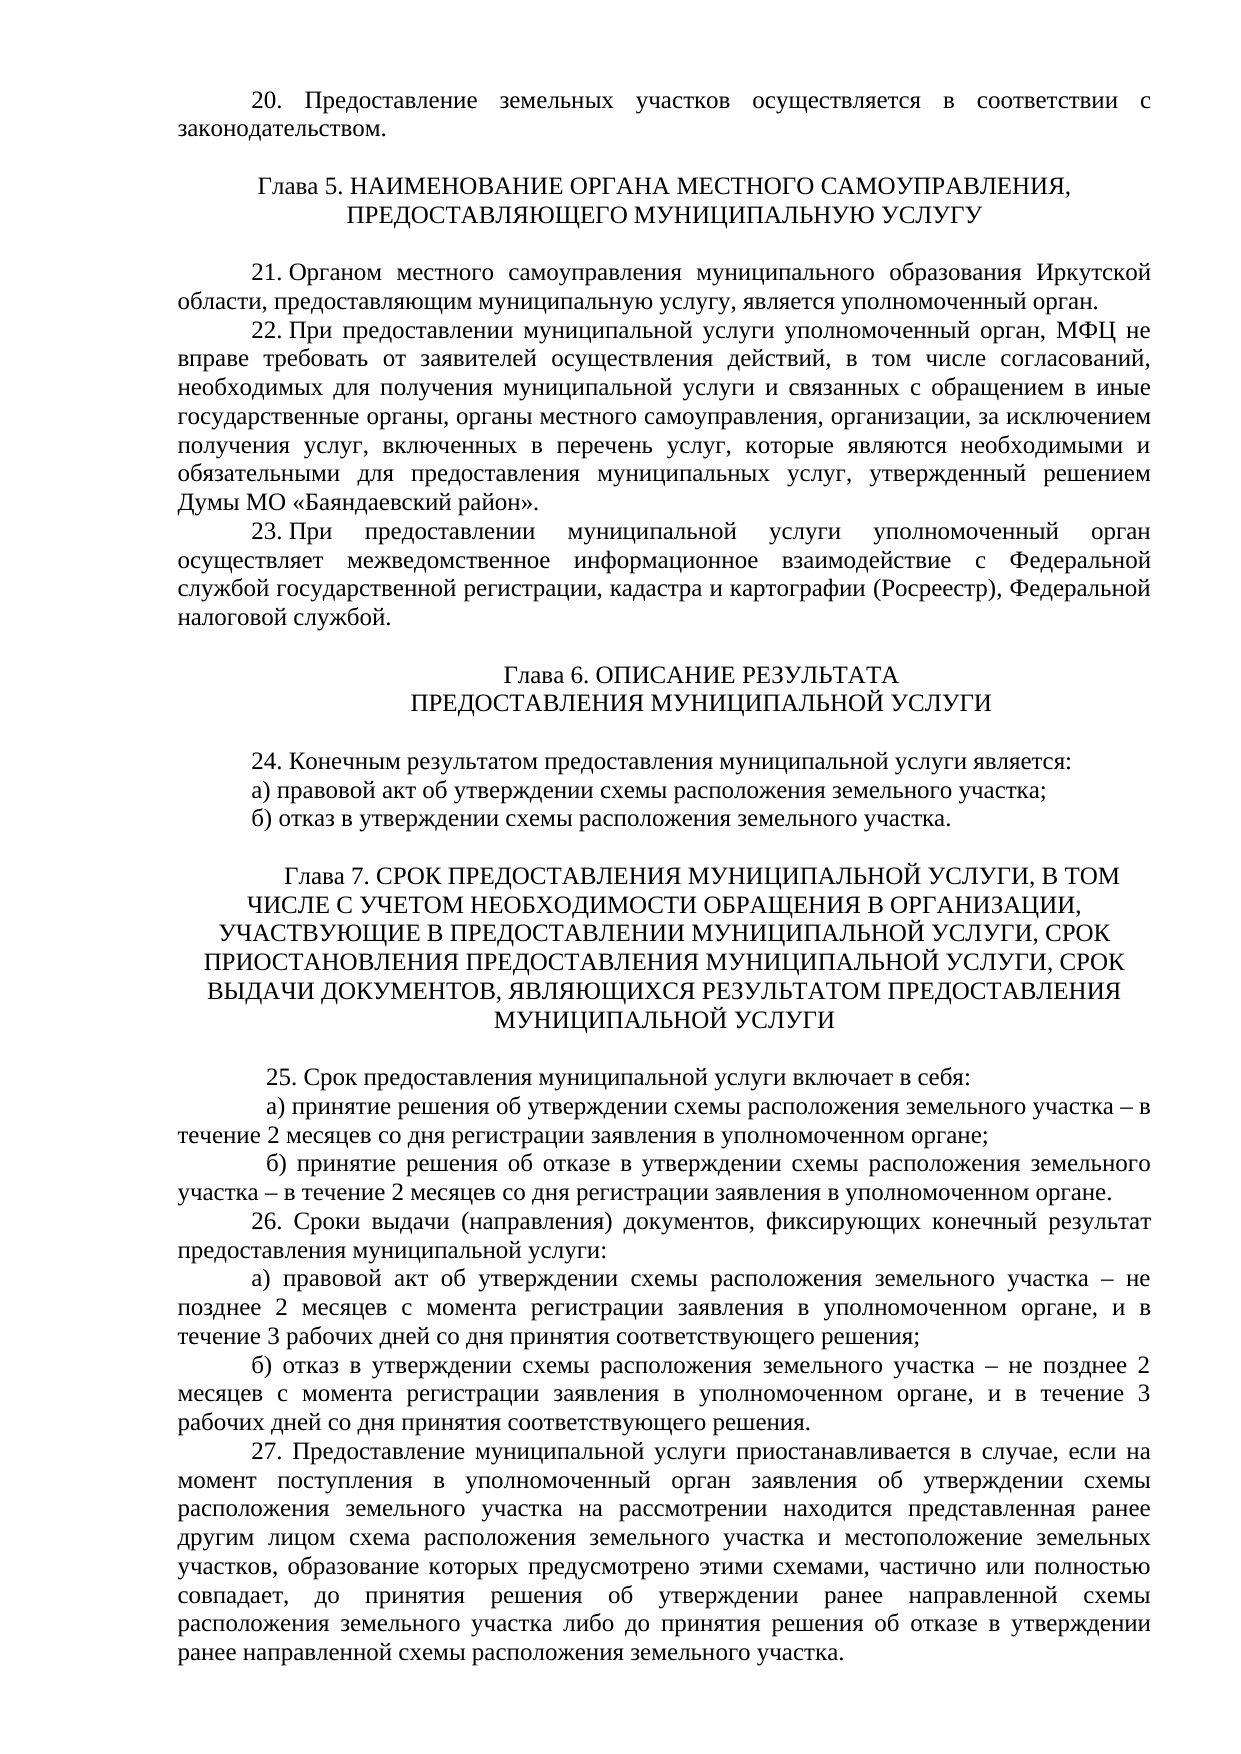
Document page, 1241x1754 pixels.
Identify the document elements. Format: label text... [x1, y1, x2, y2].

text Глава 6. ОПИСАНИЕ РЕЗУЛЬТАТА [177, 660, 1152, 688]
text ПРЕДОСТАВЛЕНИЯ МУНИЦИПАЛЬНОЙ УСЛУГИ [177, 688, 1152, 717]
text 22. При предоставлении муниципальной услуги уполномоченный орган, МФЦ не вправе требовать от заявителей осуществления действий, в том числе согласований, необходимых для получения муниципальной услуги и связанных с обращением в иные государственные органы, органы местного самоуправления, организации, за исключением получения услуг, включенных в перечень услуг, которые являются необходимыми и обязательными для предоставления муниципальных услуг, утвержденный решением Думы МО «Баяндаевский район». [177, 315, 1152, 516]
text а) правовой акт об утверждении схемы расположения земельного участка – не позднее 2 месяцев с момента регистрации заявления в уполномоченном органе, и в течение 3 рабочих дней со дня принятия соответствующего решения; [177, 1263, 1152, 1350]
text ПРЕДОСТАВЛЯЮЩЕГО МУНИЦИПАЛЬНУЮ УСЛУГУ [177, 200, 1152, 228]
text 21. Органом местного самоуправления муниципального образования Иркутской области, предоставляющим муниципальную услугу, является уполномоченный орган. [177, 257, 1152, 315]
text б) отказ в утверждении схемы расположения земельного участка – не позднее 2 месяцев с момента регистрации заявления в уполномоченном органе, и в течение 3 рабочих дней со дня принятия соответствующего решения. [177, 1350, 1152, 1436]
text Глава 7. СРОК ПРЕДОСТАВЛЕНИЯ МУНИЦИПАЛЬНОЙ УСЛУГИ, В ТОМ ЧИСЛЕ С УЧЕТОМ НЕОБХОДИМОСТИ ОБРАЩЕНИЯ В ОРГАНИЗАЦИИ, УЧАСТВУЮЩИЕ В ПРЕДОСТАВЛЕНИИ МУНИЦИПАЛЬНОЙ УСЛУГИ, СРОК ПРИОСТАНОВЛЕНИЯ ПРЕДОСТАВЛЕНИЯ МУНИЦИПАЛЬНОЙ УСЛУГИ, СРОК ВЫДАЧИ ДОКУМЕНТОВ, ЯВЛЯЮЩИХСЯ РЕЗУЛЬТАТОМ ПРЕДОСТАВЛЕНИЯ МУНИЦИПАЛЬНОЙ УСЛУГИ [177, 861, 1152, 1033]
text 27. Предоставление муниципальной услуги приостанавливается в случае, если на момент поступления в уполномоченный орган заявления об утверждении схемы расположения земельного участка на рассмотрении находится представленная ранее другим лицом схема расположения земельного участка и местоположение земельных участков, образование которых предусмотрено этими схемами, частично или полностью совпадает, до принятия решения об утверждении ранее направленной схемы расположения земельного участка либо до принятия решения об отказе в утверждении ранее направленной схемы расположения земельного участка. [177, 1436, 1152, 1666]
text б) отказ в утверждении схемы расположения земельного участка. [177, 803, 1152, 832]
text а) принятие решения об утверждении схемы расположения земельного участка – в течение 2 месяцев со дня регистрации заявления в уполномоченном органе; [177, 1091, 1152, 1148]
text 25. Срок предоставления муниципальной услуги включает в себя: [177, 1062, 1152, 1091]
text 23. При предоставлении муниципальной услуги уполномоченный орган осуществляет межведомственное информационное взаимодействие с Федеральной службой государственной регистрации, кадастра и картографии (Росреестр), Федеральной налоговой службой. [177, 516, 1152, 631]
text 24. Конечным результатом предоставления муниципальной услуги является: [177, 746, 1152, 775]
text 26. Сроки выдачи (направления) документов, фиксирующих конечный результат предоставления муниципальной услуги: [177, 1206, 1152, 1263]
text 20. Предоставление земельных участков осуществляется в соответствии с законодательством. [177, 85, 1152, 142]
text Глава 5. НАИМЕНОВАНИЕ ОРГАНА МЕСТНОГО САМОУПРАВЛЕНИЯ, [177, 171, 1152, 200]
text б) принятие решения об отказе в утверждении схемы расположения земельного участка – в течение 2 месяцев со дня регистрации заявления в уполномоченном органе. [177, 1148, 1152, 1206]
text а) правовой акт об утверждении схемы расположения земельного участка; [177, 775, 1152, 803]
